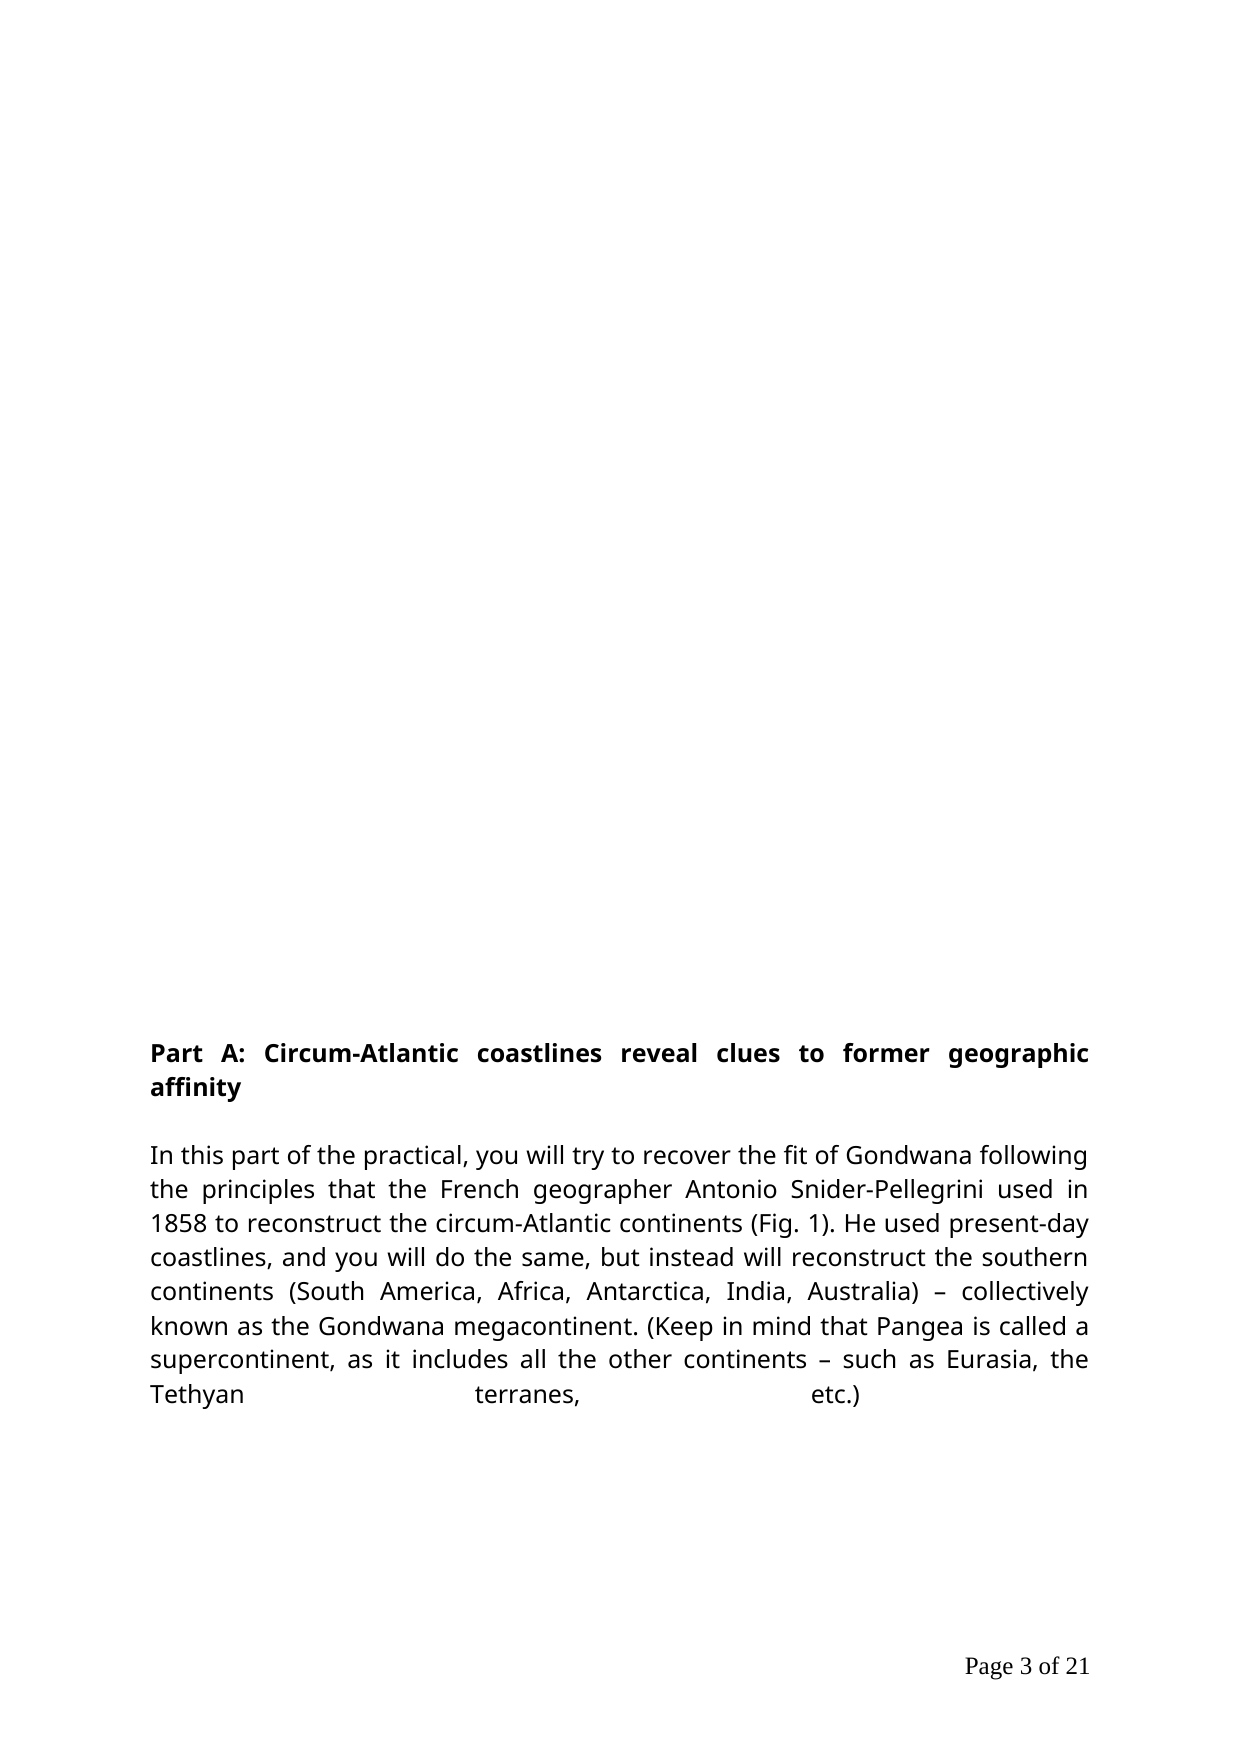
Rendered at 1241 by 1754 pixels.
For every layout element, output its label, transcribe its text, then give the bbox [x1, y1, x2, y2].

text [150, 1138, 1090, 1410]
text Part A: Circum-Atlantic coastlines reveal clues to former geographic affinity [150, 1036, 1090, 1104]
